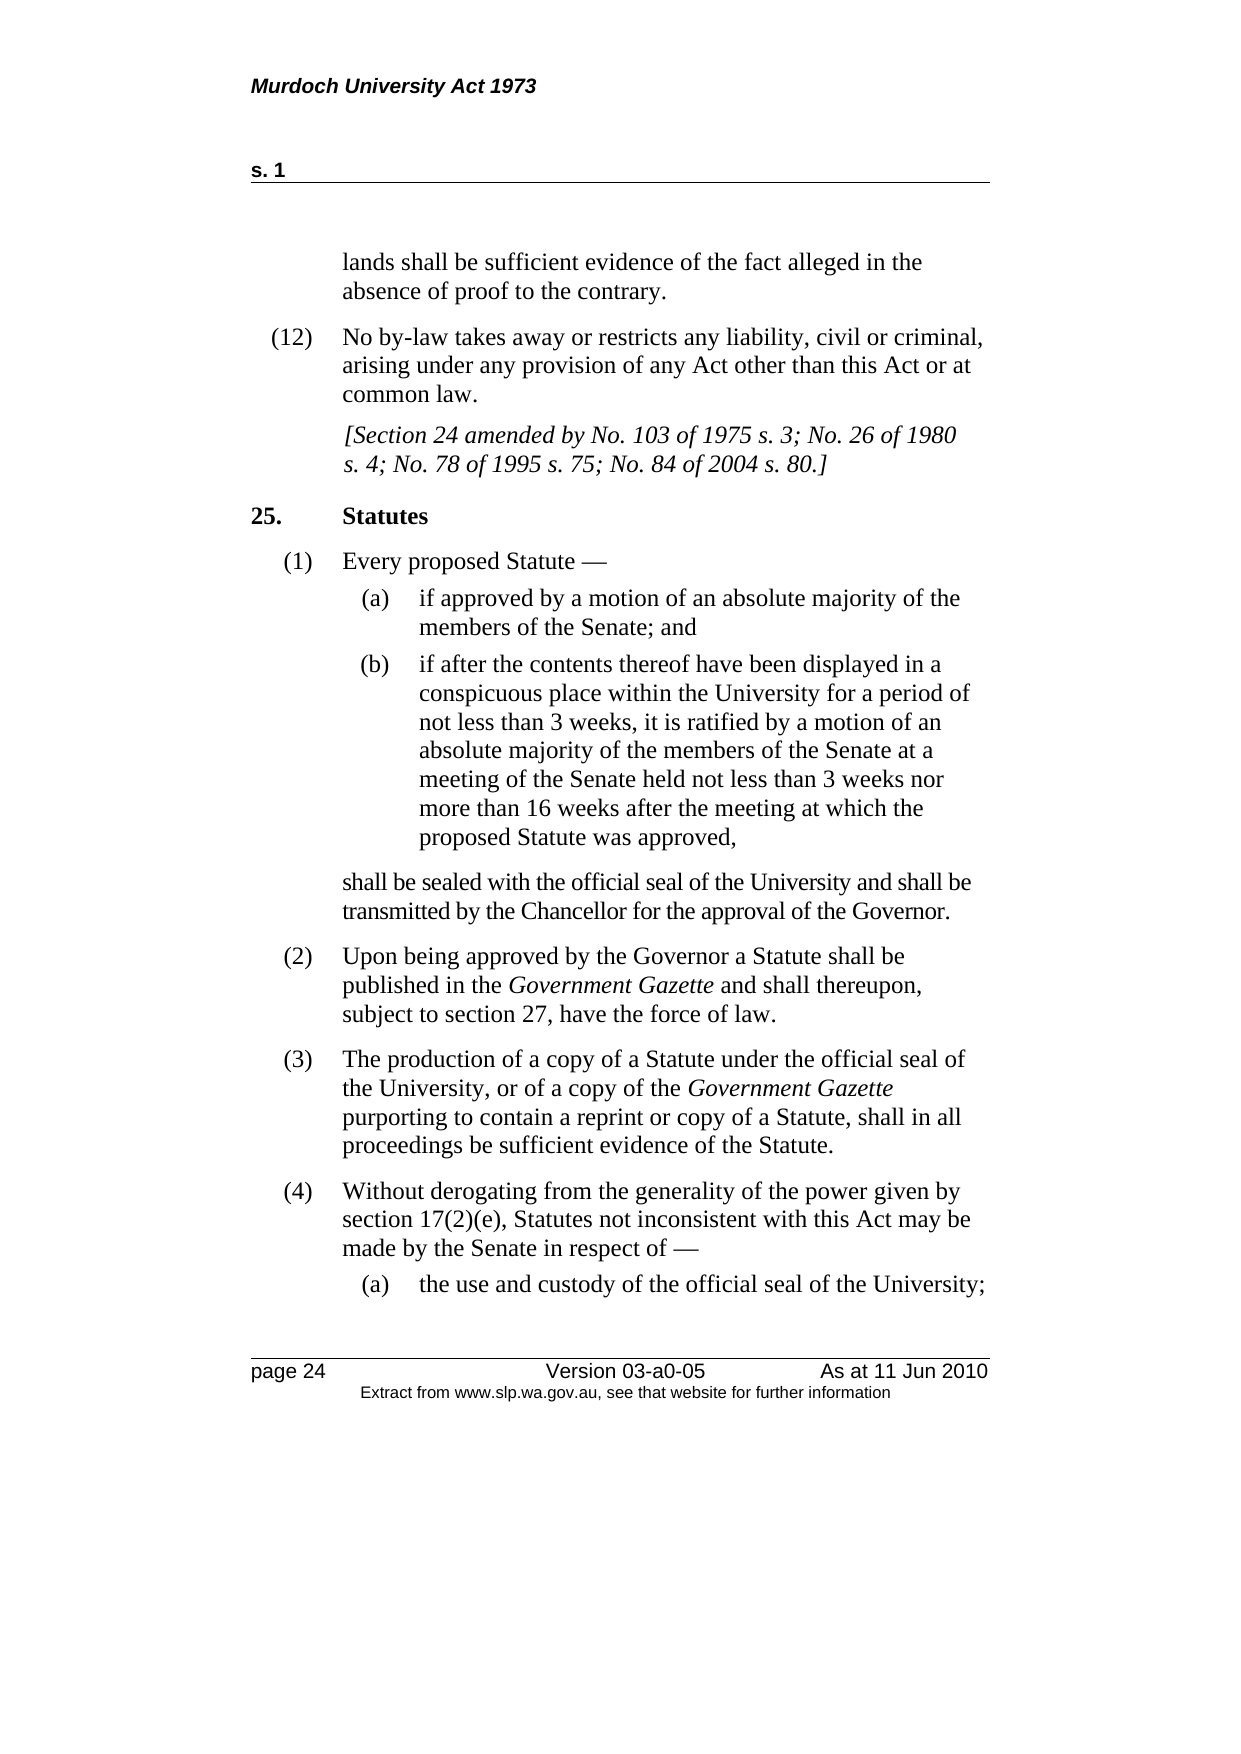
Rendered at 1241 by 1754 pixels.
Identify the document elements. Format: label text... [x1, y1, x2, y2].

text (a) the use and custody of the official seal of the University; [251, 1269, 990, 1298]
text (a) if approved by a motion of an absolute majority of the members of the Senate; and [251, 583, 990, 641]
text (2) Upon being approved by the Governor a Statute shall be published in the Government Gazette and shall thereupon, subject to section 27, have the force of law. [251, 941, 990, 1027]
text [251, 247, 990, 305]
text (4) Without derogating from the generality of the power given by section 17(2)(e), Statutes not inconsistent with this Act may be made by the Senate in respect of — [251, 1176, 990, 1262]
text shall be sealed with the official seal of the University and shall be transmitted by the Chancellor for the approval of the Governor. [251, 867, 990, 924]
text [Section 24 amended by No. 103 of 1975 s. 3; No. 26 of 1980 s. 4; No. 78 of 1995 s. 75; No. 84 of 2004 s. 80.] [251, 420, 990, 478]
text (1) Every proposed Statute — [251, 546, 990, 575]
text (12) No by-law takes away or restricts any liability, civil or criminal, arising under any provision of any Act other than this Act or at common law. [251, 322, 990, 408]
subtitle 25. Statutes [251, 501, 990, 529]
text (3) The production of a copy of a Statute under the official seal of the University, or of a copy of the Government Gazette purporting to contain a reprint or copy of a Statute, shall in all proceedings be sufficient evidence of the Statute. [251, 1044, 990, 1159]
text (b) if after the contents thereof have been displayed in a conspicuous place within the University for a period of not less than 3 weeks, it is ratified by a motion of an absolute majority of the members of the Senate at a meeting of the Senate held not less than 3 weeks nor more than 16 weeks after the meeting at which the proposed Statute was approved, [251, 649, 990, 850]
